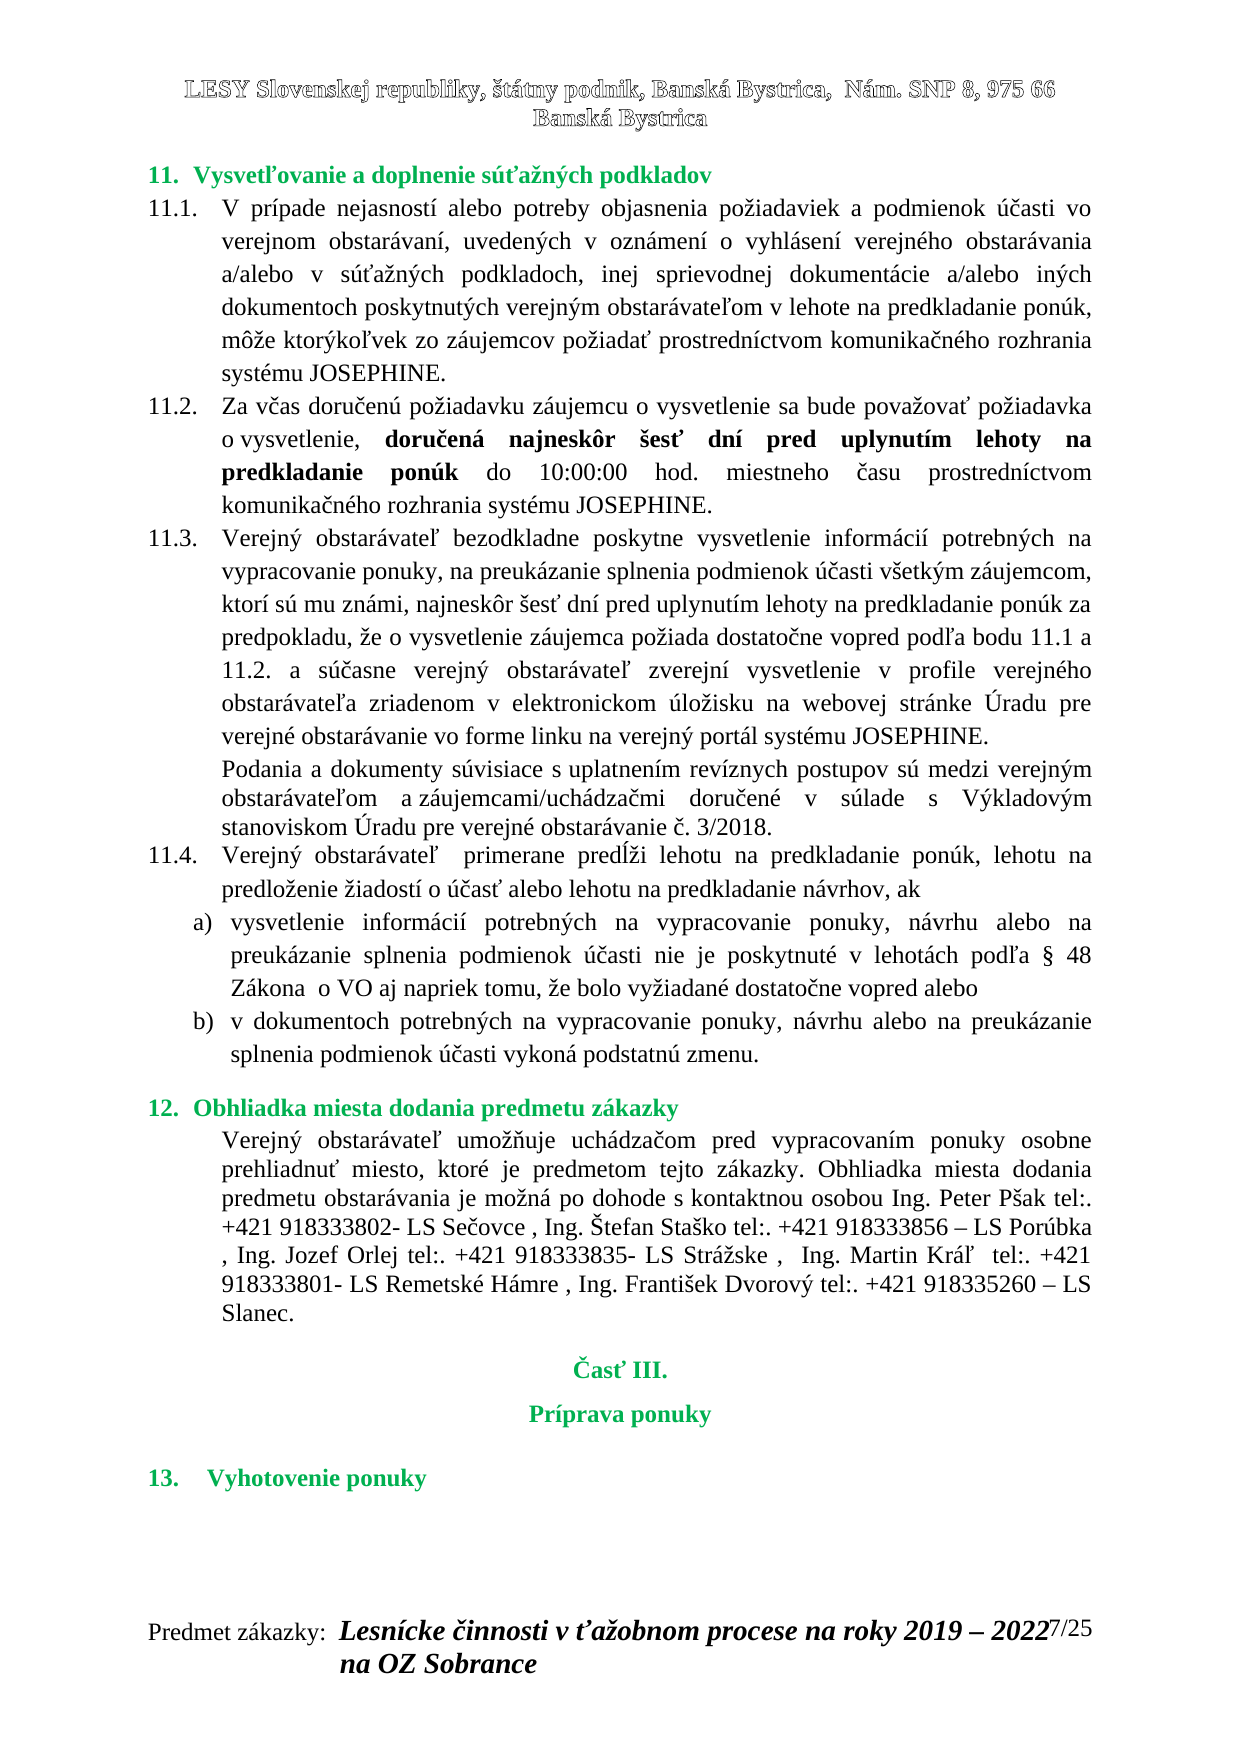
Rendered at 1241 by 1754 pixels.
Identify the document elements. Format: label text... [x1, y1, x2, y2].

text Časť III. Príprava ponuky [148, 1356, 1093, 1427]
list Verejný obstarávateľ bezodkladne poskytne vysvetlenie informácií potrebných na vypracovanie ponuky, na preukázanie splnenia podmienok účasti všetkým záujemcom, ktorí sú mu známi, najneskôr šesť dní pred uplynutím lehoty na predkladanie ponúk za predpokladu, že o vysvetlenie záujemca požiada dostatočne vopred podľa bodu 11.1 a 11.2. a súčasne verejný obstarávateľ zverejní vysvetlenie v profile verejného obstarávateľa zriadenom v elektronickom úložisku na webovej stránke Úradu pre verejné obstarávanie vo forme linku na verejný portál systému JOSEPHINE. [148, 523, 1093, 750]
list vysvetlenie informácií potrebných na vypracovanie ponuky, návrhu alebo na preukázanie splnenia podmienok účasti nie je poskytnuté v lehotách podľa § 48 Zákona o VO aj napriek tomu, že bolo vyžiadané dostatočne vopred alebo [193, 907, 1093, 1001]
text Verejný obstarávateľ umožňuje uchádzačom pred vypracovaním ponuky osobne prehliadnuť miesto, ktoré je predmetom tejto zákazky. Obhliadka miesta dodania predmetu obstarávania je možná po dohode s kontaktnou osobou Ing. Peter Pšak tel:. +421 918333802- LS Sečovce , Ing. Štefan Staško tel:. +421 918333856 – LS Porúbka , Ing. Jozef Orlej tel:. +421 918333835- LS Strážske , Ing. Martin Kráľ tel:. +421 918333801- LS Remetské Hámre , Ing. František Dvorový tel:. +421 918335260 – LS Slanec. [221, 1126, 1093, 1327]
list Vysvetľovanie a doplnenie súťažných podkladov [148, 160, 1093, 189]
list Za včas doručenú požiadavku záujemcu o vysvetlenie sa bude považovať požiadavka o vysvetlenie, doručená najneskôr šesť dní pred uplynutím lehoty na predkladanie ponúk do 10:00:00 hod. miestneho času prostredníctvom komunikačného rozhrania systému JOSEPHINE. [148, 391, 1093, 519]
list Verejný obstarávateľ primerane predĺži lehotu na predkladanie ponúk, lehotu na predloženie žiadostí o účasť alebo lehotu na predkladanie návrhov, ak [148, 841, 1093, 902]
list Obhliadka miesta dodania predmetu zákazky [148, 1093, 1093, 1121]
list V prípade nejasností alebo potreby objasnenia požiadaviek a podmienok účasti vo verejnom obstarávaní, uvedených v oznámení o vyhlásení verejného obstarávania a/alebo v súťažných podkladoch, inej sprievodnej dokumentácie a/alebo iných dokumentoch poskytnutých verejným obstarávateľom v lehote na predkladanie ponúk, môže ktorýkoľvek zo záujemcov požiadať prostredníctvom komunikačného rozhrania systému JOSEPHINE. [148, 193, 1093, 387]
list Vyhotovenie ponuky [148, 1463, 1093, 1491]
list v dokumentoch potrebných na vypracovanie ponuky, návrhu alebo na preukázanie splnenia podmienok účasti vykoná podstatnú zmenu. [193, 1006, 1093, 1067]
list Podania a dokumenty súvisiace s uplatnením revíznych postupov sú medzi verejným obstarávateľom a záujemcami/uchádzačmi doručené v súlade s Výkladovým stanoviskom Úradu pre verejné obstarávanie č. 3/2018. [221, 754, 1093, 841]
